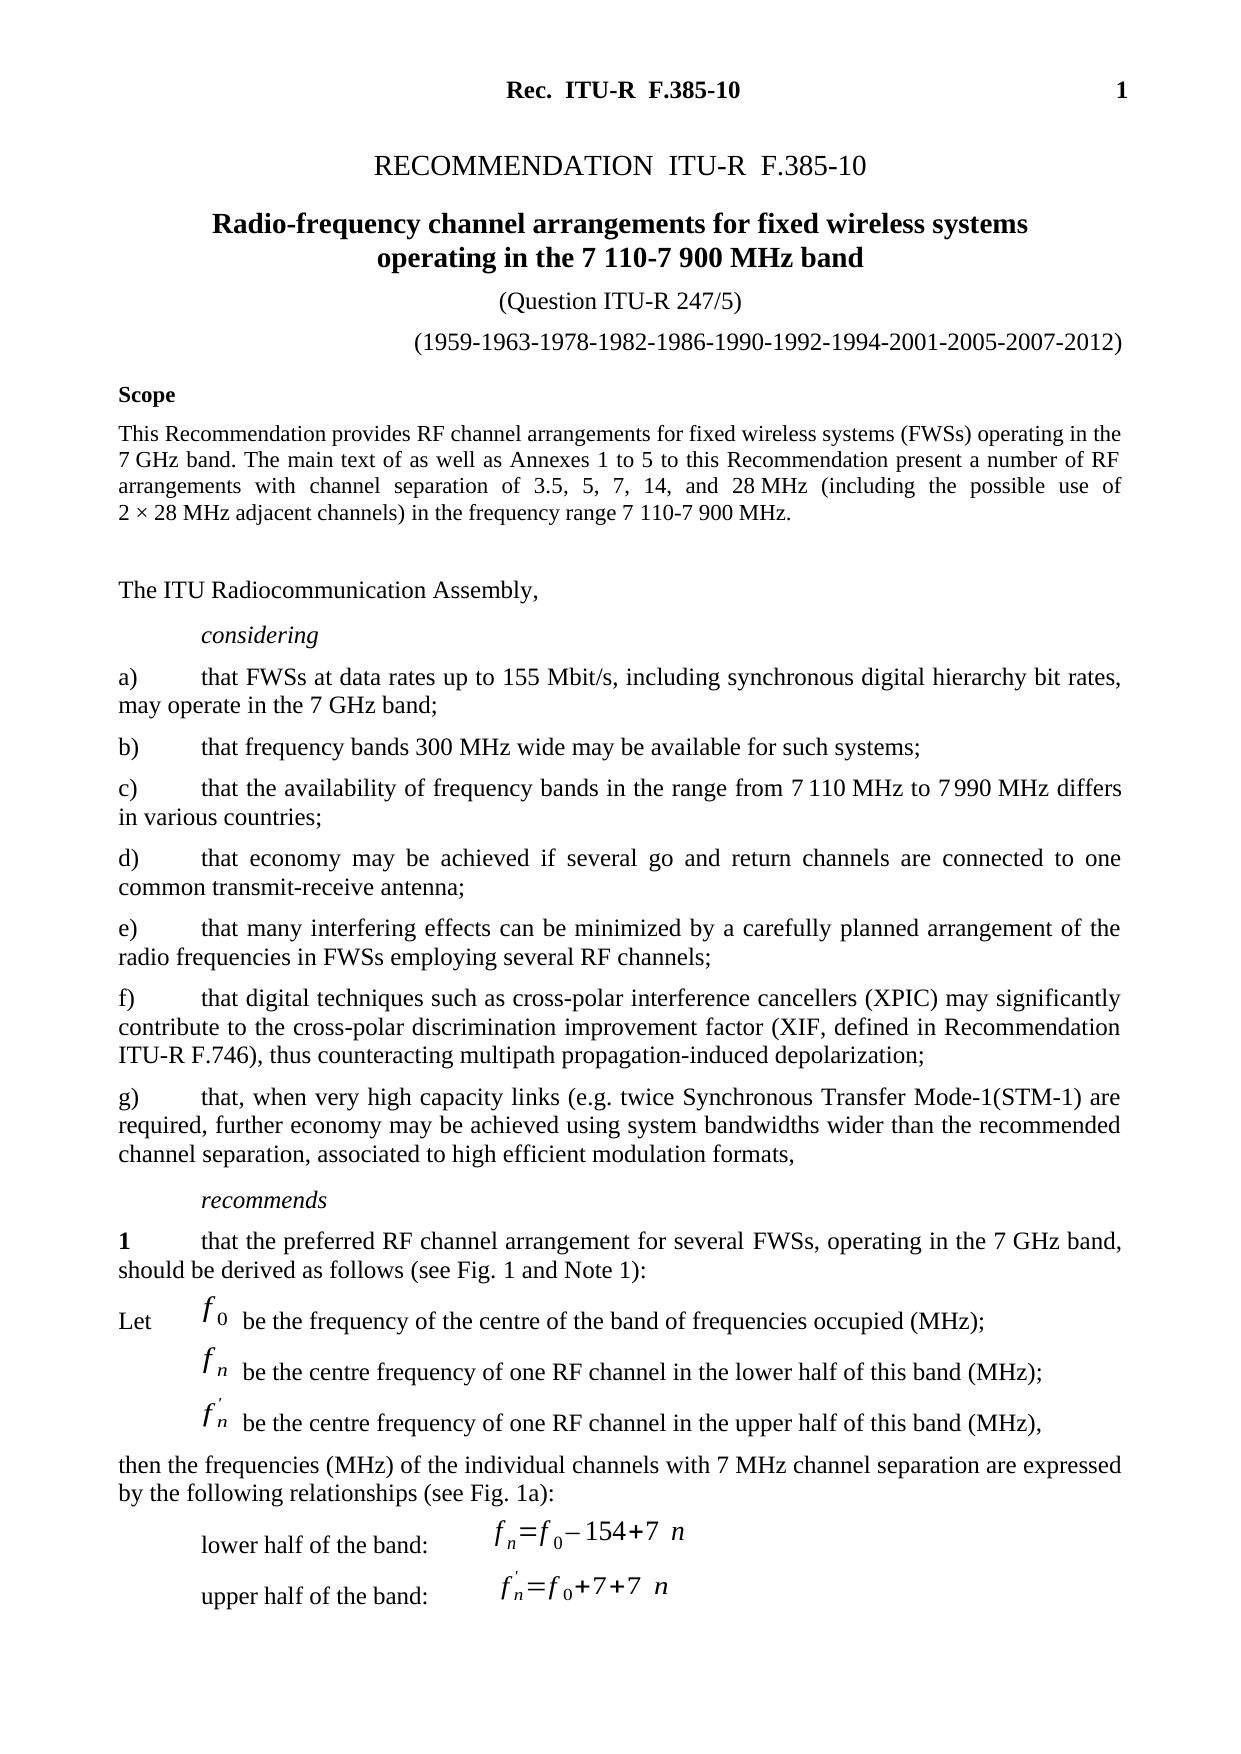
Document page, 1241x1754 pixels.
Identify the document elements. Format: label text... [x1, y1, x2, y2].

text lower half of the band: [118, 1516, 1122, 1558]
text a) that FWSs at data rates up to 155 Mbit/s, including synchronous digital hierarchy bit rates, may operate in the 7 GHz band; [118, 662, 1122, 719]
text e) that many interfering effects can be minimized by a carefully planned arrangement of the radio frequencies in FWSs employing several RF channels; [118, 913, 1122, 971]
text b) that frequency bands 300 MHz wide may be available for such systems; [118, 732, 1122, 761]
text g) that, when very high capacity links (e.g. twice Synchronous Transfer Mode-1(STM-1) are required, further economy may be achieved using system bandwidths wider than the recommended channel separation, associated to high efficient modulation formats, [118, 1082, 1122, 1168]
text then the frequencies (MHz) of the individual channels with 7 MHz channel separation are expressed by the following relationships (see Fig. 1a): [118, 1450, 1122, 1507]
text 1 that the preferred RF channel arrangement for several FWSs, operating in the 7 GHz band, should be derived as follows (see Fig. 1 and Note 1): [118, 1226, 1122, 1283]
text upper half of the band: [118, 1567, 1122, 1610]
text recommends [201, 1185, 1122, 1213]
text be the centre frequency of one RF channel in the lower half of this band (MHz); [118, 1343, 1122, 1386]
subtitle Scope [118, 381, 1122, 407]
text (Question ITU-R 247/5) [118, 286, 1122, 314]
text This Recommendation provides RF channel arrangements for fixed wireless systems (FWSs) operating in the 7 GHz band. The main text of as well as Annexes 1 to 5 to this Recommendation present a number of RF arrangements with channel separation of 3.5, 5, 7, 14, and 28 MHz (including the possible use of 2 × 28 MHz adjacent channels) in the frequency range 7 110-7 900 MHz. [118, 420, 1122, 525]
text (1959-1963-1978-1982-1986-1990-1992-1994-2001-2005-2007-2012) [118, 327, 1122, 356]
text RECOMMENDATION ITU-R F.385-10 [118, 148, 1122, 181]
text f) that digital techniques such as cross-polar interference cancellers (XPIC) may significantly contribute to the cross-polar discrimination improvement factor (XIF, defined in Recommendation ITU-R F.746), thus counteracting multipath propagation-induced depolarization; [118, 983, 1122, 1069]
text d) that economy may be achieved if several go and return channels are connected to one common transmit-receive antenna; [118, 843, 1122, 901]
text c) that the availability of frequency bands in the range from 7 110 MHz to 7 990 MHz differs in various countries; [118, 773, 1122, 831]
text be the centre frequency of one RF channel in the upper half of this band (MHz), [118, 1394, 1122, 1437]
text considering [201, 621, 1122, 649]
text Let be the frequency of the centre of the band of frequencies occupied (MHz); [118, 1292, 1122, 1335]
title The ITU Radiocommunication Assembly, [118, 575, 1122, 604]
title Radio-frequency channel arrangements for fixed wireless systems operating in the 7 110-7 900 MHz band [118, 206, 1122, 273]
